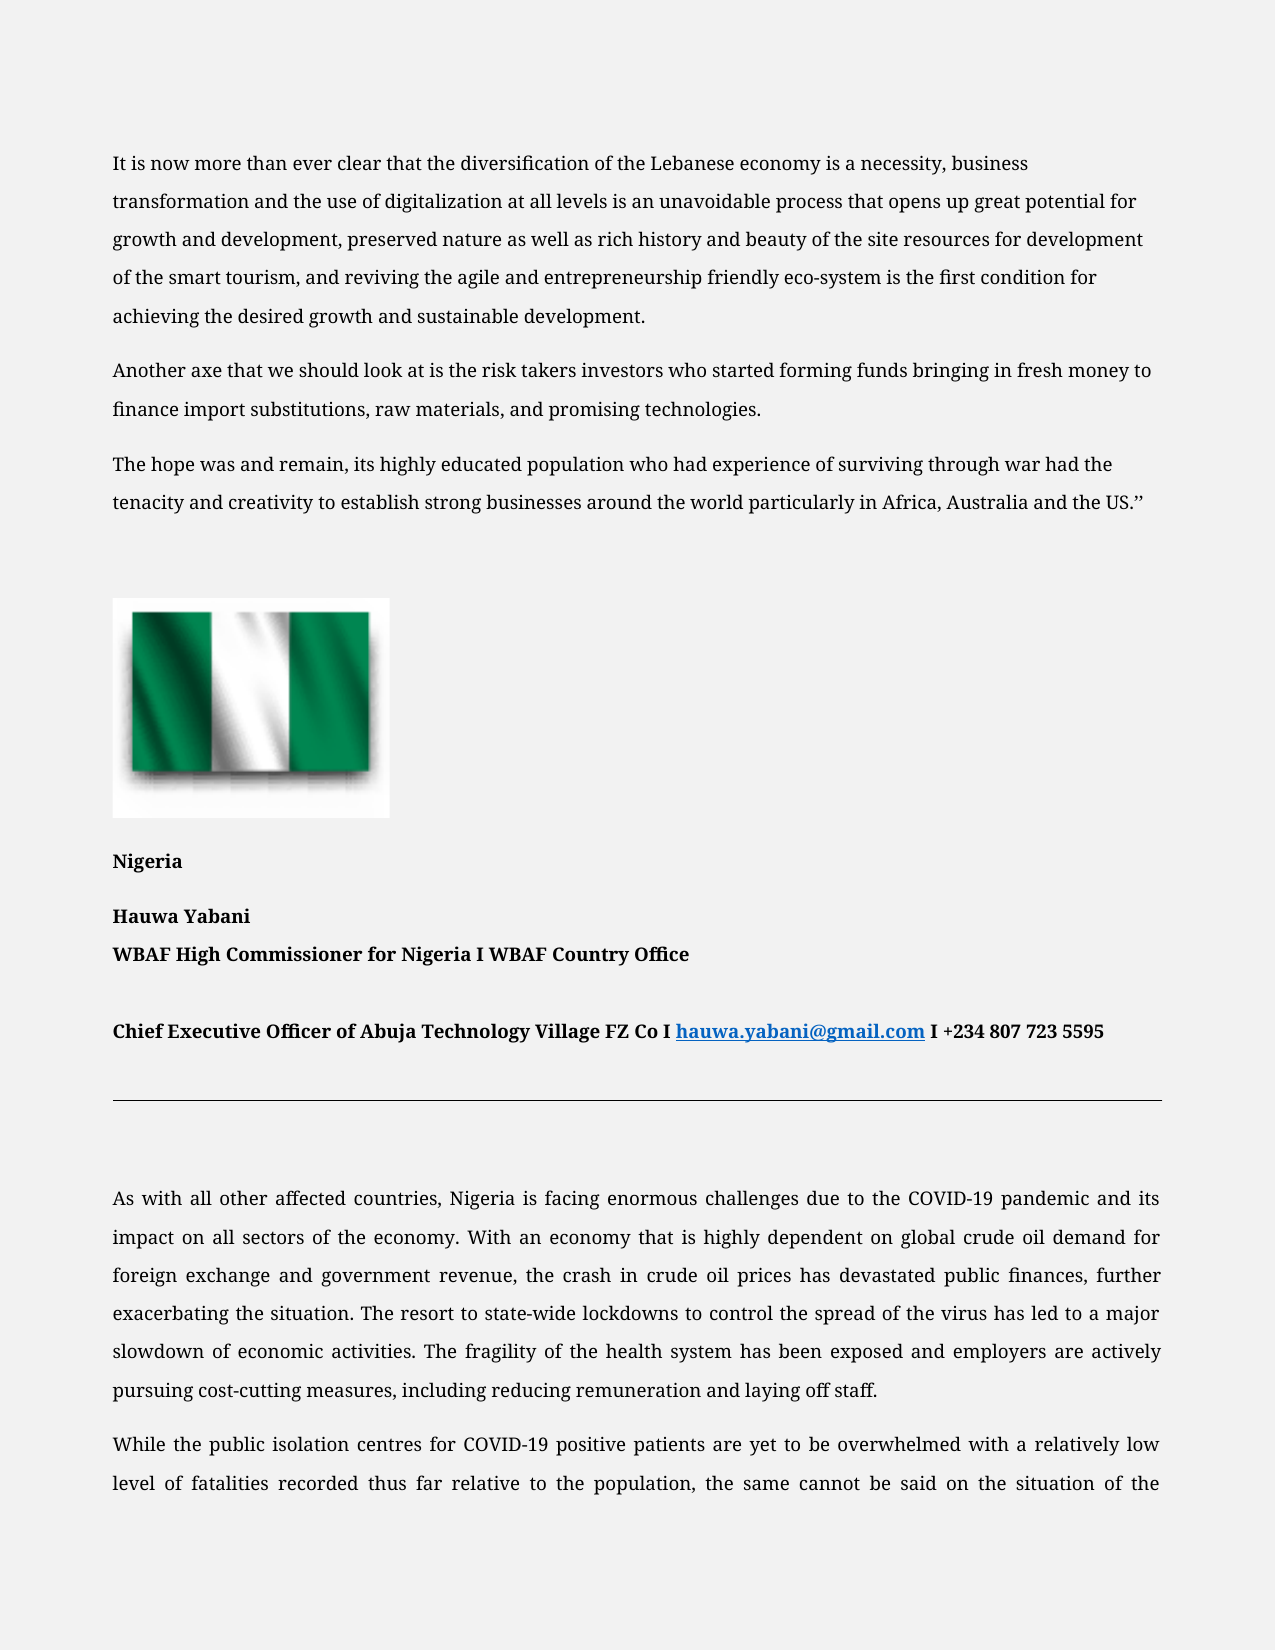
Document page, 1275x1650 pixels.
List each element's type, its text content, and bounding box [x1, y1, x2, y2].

text As with all other affected countries, Nigeria is facing enormous challenges due to the COVID-19 pandemic and its impact on all sectors of the economy. With an economy that is highly dependent on global crude oil demand for foreign exchange and government revenue, the crash in crude oil prices has devastated public finances, further exacerbating the situation. The resort to state-wide lockdowns to control the spread of the virus has led to a major slowdown of economic activities. The fragility of the health system has been exposed and employers are actively pursuing cost-cutting measures, including reducing remuneration and laying off staff. [112, 1186, 1162, 1402]
text Another axe that we should look at is the risk takers investors who started forming funds bringing in fresh money to finance import substitutions, raw materials, and promising technologies. [112, 358, 1162, 422]
text It is now more than ever clear that the diversification of the Lebanese economy is a necessity, business transformation and the use of digitalization at all levels is an unavoidable process that opens up great potential for growth and development, preserved nature as well as rich history and beauty of the site resources for development of the smart tourism, and reviving the agile and entrepreneurship friendly eco-system is the first condition for achieving the desired growth and sustainable development. [112, 150, 1162, 328]
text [112, 1432, 1162, 1496]
picture [112, 598, 390, 818]
text Nigeria [112, 848, 1162, 874]
text The hope was and remain, its highly educated population who had experience of surviving through war had the tenacity and creativity to establish strong businesses around the world particularly in Africa, Australia and the US.’’ [112, 451, 1162, 515]
text Hauwa Yabani WBAF High Commissioner for Nigeria I WBAF Country Office Chief Executive Officer of Abuja Technology Village FZ Co I hauwa.yabani@gmail.com I +234 807 723 5595 [112, 903, 1162, 1043]
